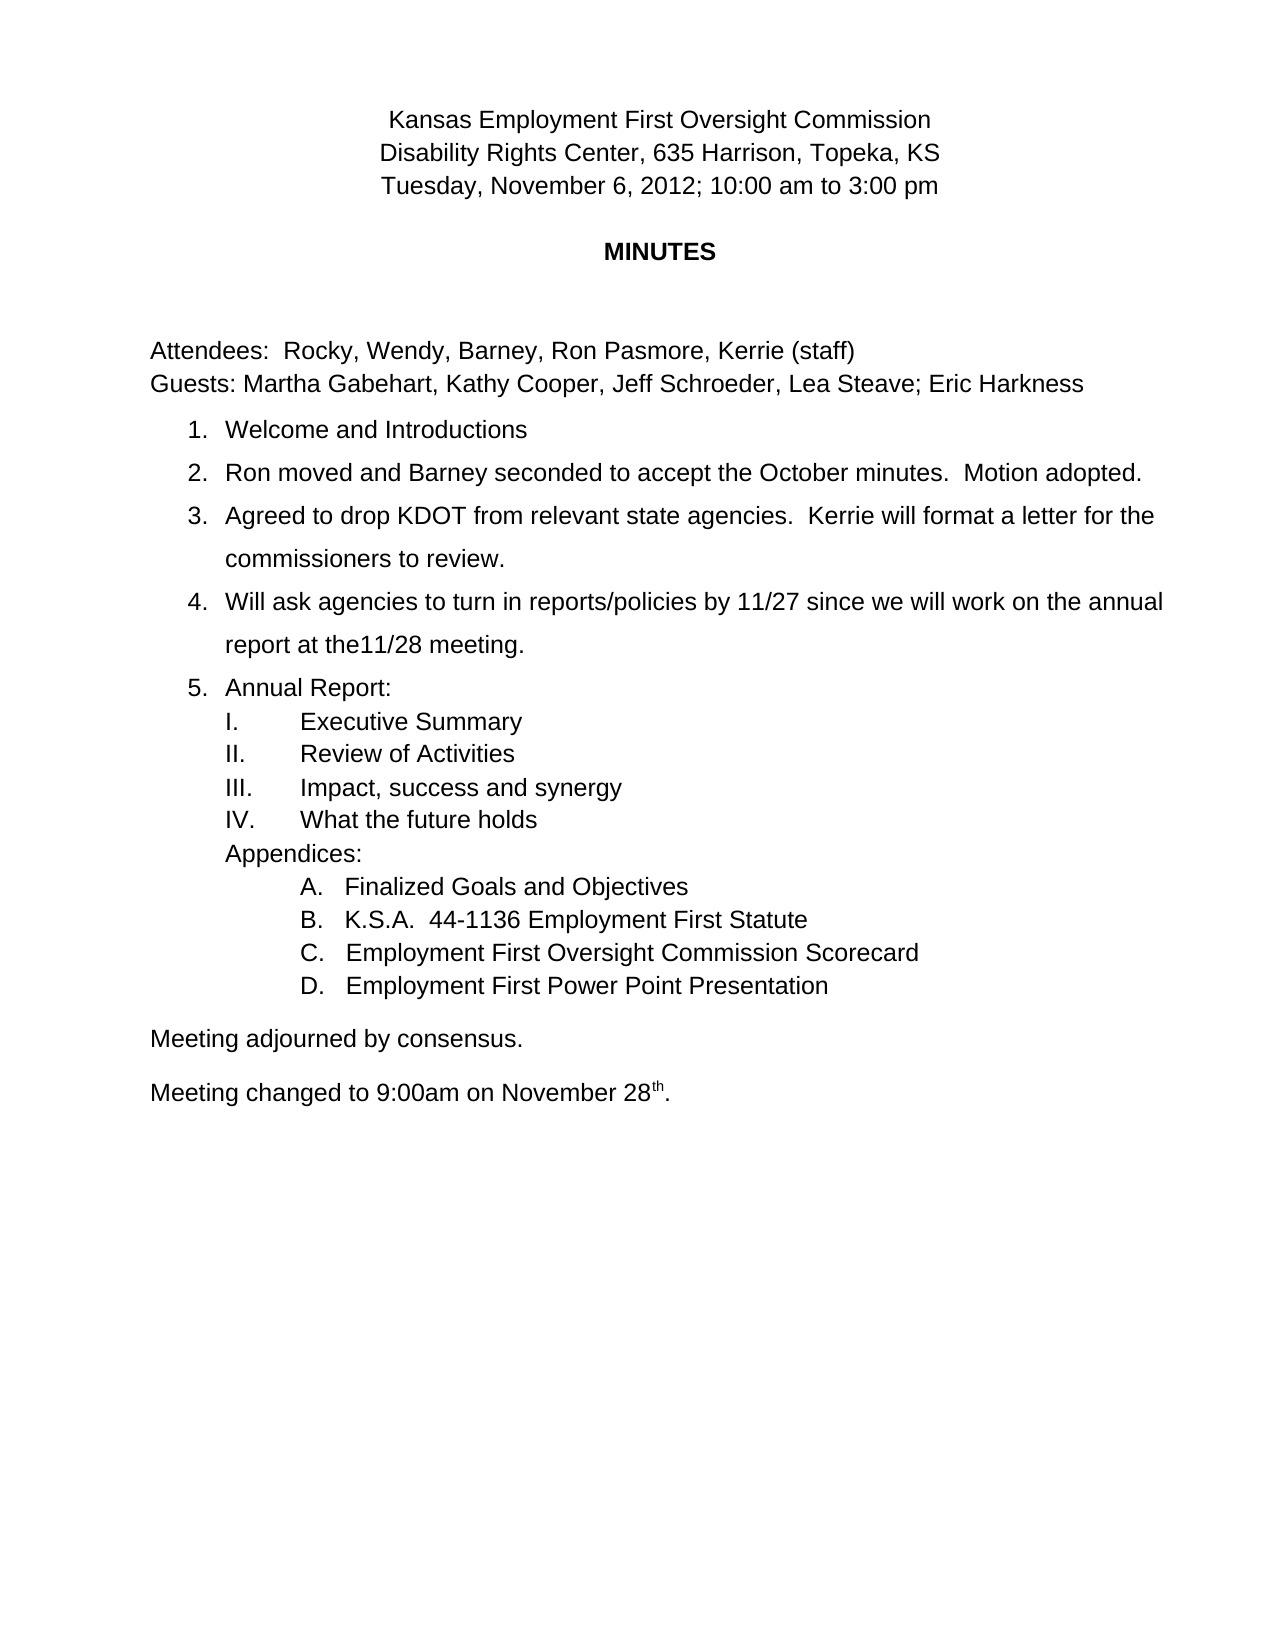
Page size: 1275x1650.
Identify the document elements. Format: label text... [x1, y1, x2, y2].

list Appendices: [225, 838, 1170, 867]
text Disability Rights Center, 635 Harrison, Topeka, KS [150, 138, 1170, 167]
text Tuesday, November 6, 2012; 10:00 am to 3:00 pm [150, 171, 1170, 200]
list Agreed to drop KDOT from relevant state agencies. Kerrie will format a letter for the commissioners to review. [187, 501, 1170, 573]
list IV. What the future holds [225, 806, 1170, 834]
text Kansas Employment First Oversight Commission [150, 105, 1170, 134]
list A. Finalized Goals and Objectives [300, 872, 1170, 900]
list Annual Report: [187, 673, 1170, 702]
text Meeting changed to 9:00am on November 28th. [150, 1078, 1170, 1107]
list II. Review of Activities [225, 739, 1170, 768]
list Will ask agencies to turn in reports/policies by 11/27 since we will work on the annual report at the11/28 meeting. [187, 587, 1170, 659]
list Ron moved and Barney seconded to accept the October minutes. Motion adopted. [187, 458, 1170, 487]
list I. Executive Summary [225, 706, 1170, 735]
text Attendees: Rocky, Wendy, Barney, Ron Pasmore, Kerrie (staff) [150, 336, 1170, 365]
text Meeting adjourned by consensus. [150, 1024, 1170, 1053]
list III. Impact, success and synergy [225, 772, 1170, 801]
list D. Employment First Power Point Presentation [300, 971, 1170, 999]
list C. Employment First Oversight Commission Scorecard [300, 938, 1170, 966]
text Guests: Martha Gabehart, Kathy Cooper, Jeff Schroeder, Lea Steave; Eric Harkness [150, 369, 1170, 398]
list Welcome and Introductions [187, 415, 1170, 443]
text MINUTES [150, 237, 1170, 266]
list B. K.S.A. 44-1136 Employment First Statute [300, 904, 1170, 933]
